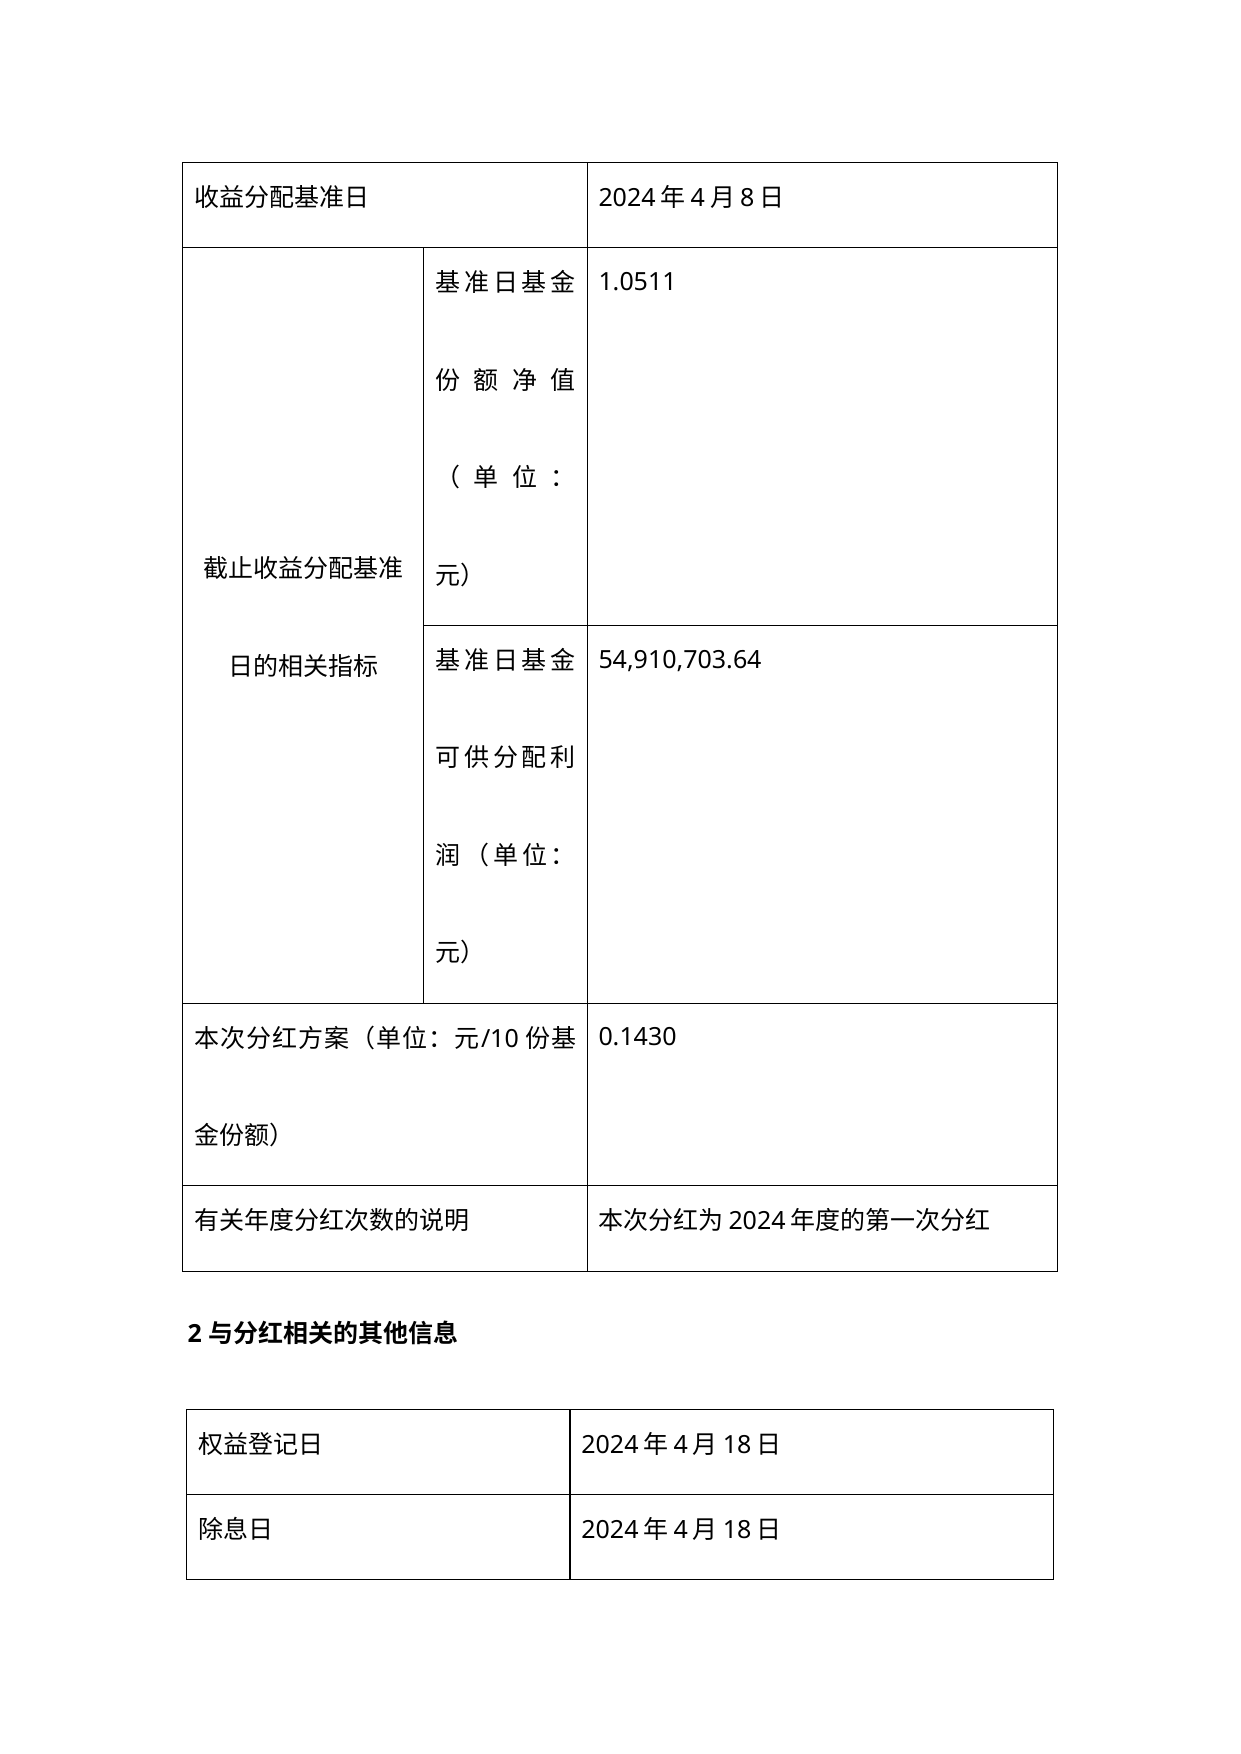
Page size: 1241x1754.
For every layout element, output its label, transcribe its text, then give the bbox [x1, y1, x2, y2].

table_header 权益登记日 [187, 1410, 569, 1494]
table_cell 2024年4月18日 [571, 1495, 1053, 1579]
subtitle 2 与分红相关的其他信息 [187, 1299, 1053, 1364]
table_cell 基准日基金可供分配利润（单位：元） [424, 626, 587, 1003]
table_cell 2024年4月8日 [588, 163, 1057, 247]
table_cell 收益分配基准日 [183, 163, 587, 247]
table_cell 0.1430 [588, 1004, 1057, 1185]
table_cell 54,910,703.64 [588, 626, 1057, 1003]
table_cell 本次分红为2024年度的第一次分红 [588, 1186, 1057, 1271]
table_cell 本次分红方案（单位：元/10份基金份额） [183, 1004, 587, 1185]
table_cell 有关年度分红次数的说明 [183, 1186, 587, 1271]
table_cell 除息日 [187, 1495, 569, 1579]
table_cell 截止收益分配基准日的相关指标 [183, 248, 423, 1003]
table_cell 1.0511 [588, 248, 1057, 625]
table_header 2024年4月18日 [571, 1410, 1053, 1494]
table_cell 基准日基金份额净值（单位：元） [424, 248, 587, 625]
